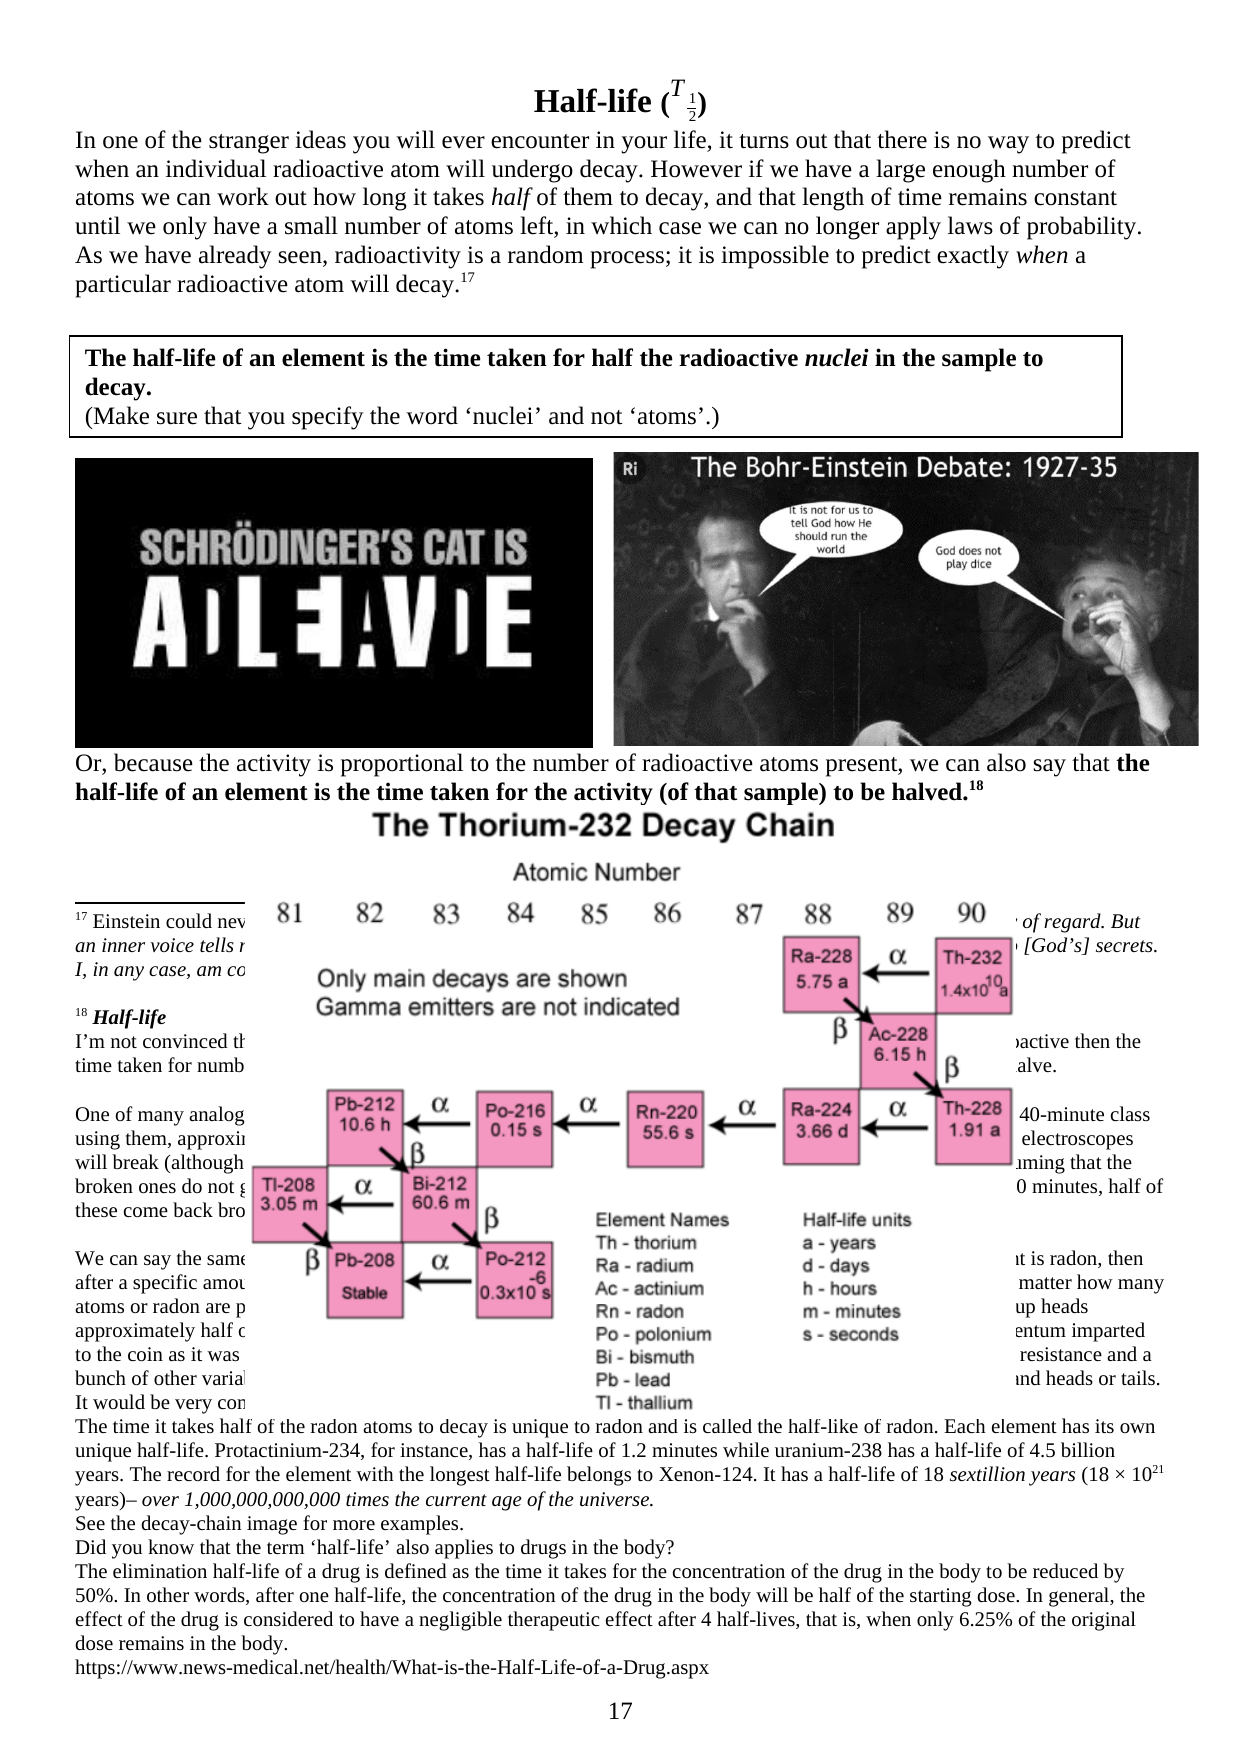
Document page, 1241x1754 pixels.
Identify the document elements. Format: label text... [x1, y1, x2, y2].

picture [75, 458, 593, 748]
text when an individual radioactive atom will undergo decay. However if we have a large enough number of atoms we can work out how long it takes half of them to decay, and that length of time remains constant until we only have a small number of atoms left, in which case we can no longer apply laws of probability. [75, 154, 1165, 240]
text As we have already seen, radioactivity is a random process; it is impossible to predict exactly when a particular radioactive atom will decay. [75, 240, 1165, 297]
picture [244, 805, 1016, 1419]
text In one of the stranger ideas you will ever encounter in your life, it turns out that there is no way to predict [75, 125, 1165, 154]
picture [613, 452, 1199, 746]
subtitle Half-life () [75, 75, 1165, 125]
